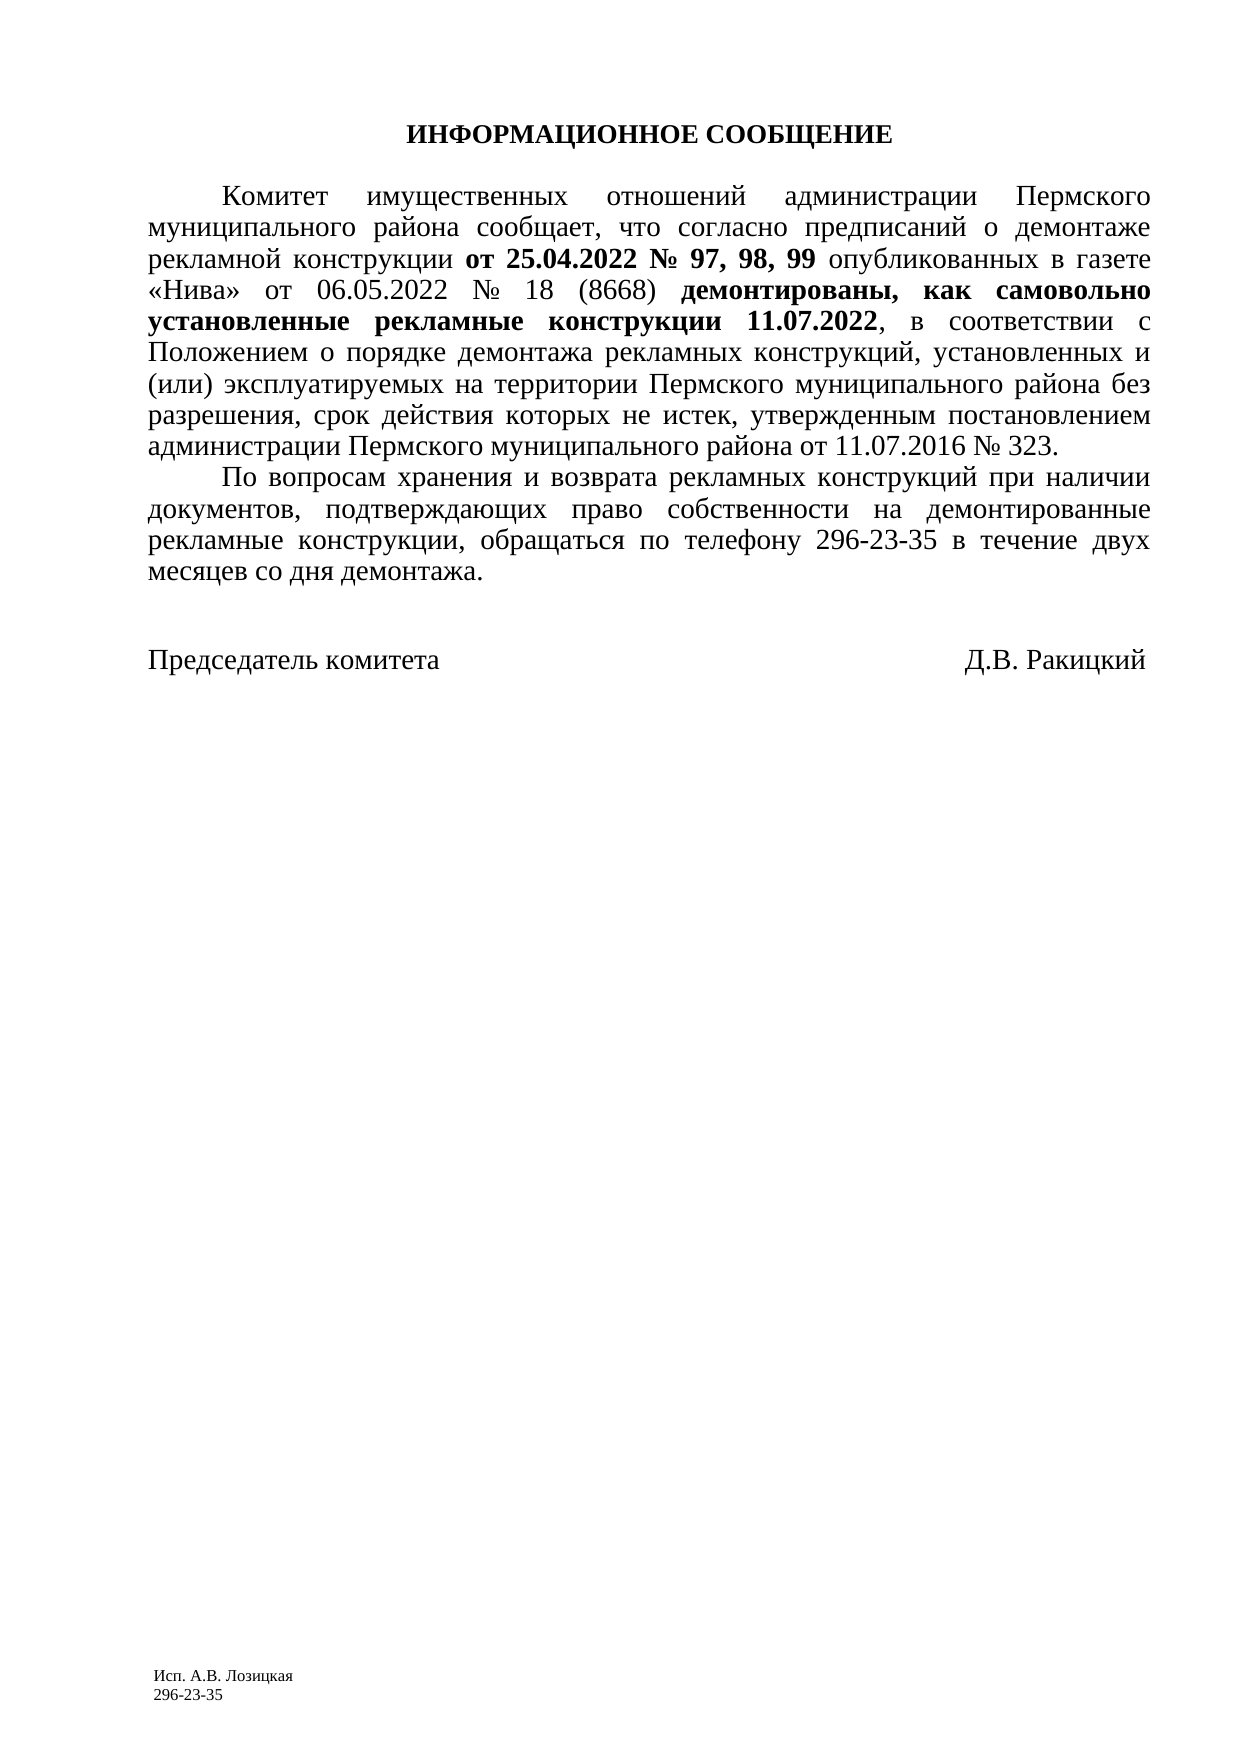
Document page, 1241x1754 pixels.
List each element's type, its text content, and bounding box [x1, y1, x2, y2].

text ИНФОРМАЦИОННОЕ СООБЩЕНИЕ [148, 118, 1152, 149]
text Комитет имущественных отношений администрации Пермского муниципального района сообщает, что согласно предписаний о демонтаже рекламной конструкции от 25.04.2022 № 97, 98, 99 опубликованных в газете «Нива» от 06.05.2022 № 18 (8668) демонтированы, как самовольно установленные рекламные конструкции 11.07.2022, в соответствии с Положением о порядке демонтажа рекламных конструкций, установленных и (или) эксплуатируемых на территории Пермского муниципального района без разрешения, срок действия которых не истек, утвержденным постановлением администрации Пермского муниципального района от 11.07.2016 № 323. [148, 181, 1152, 462]
text Председатель комитета Д.В. Ракицкий [148, 642, 1152, 676]
text По вопросам хранения и возврата рекламных конструкций при наличии документов, подтверждающих право собственности на демонтированные рекламные конструкции, обращаться по телефону 296-23-35 в течение двух месяцев со дня демонтажа. [148, 462, 1152, 587]
